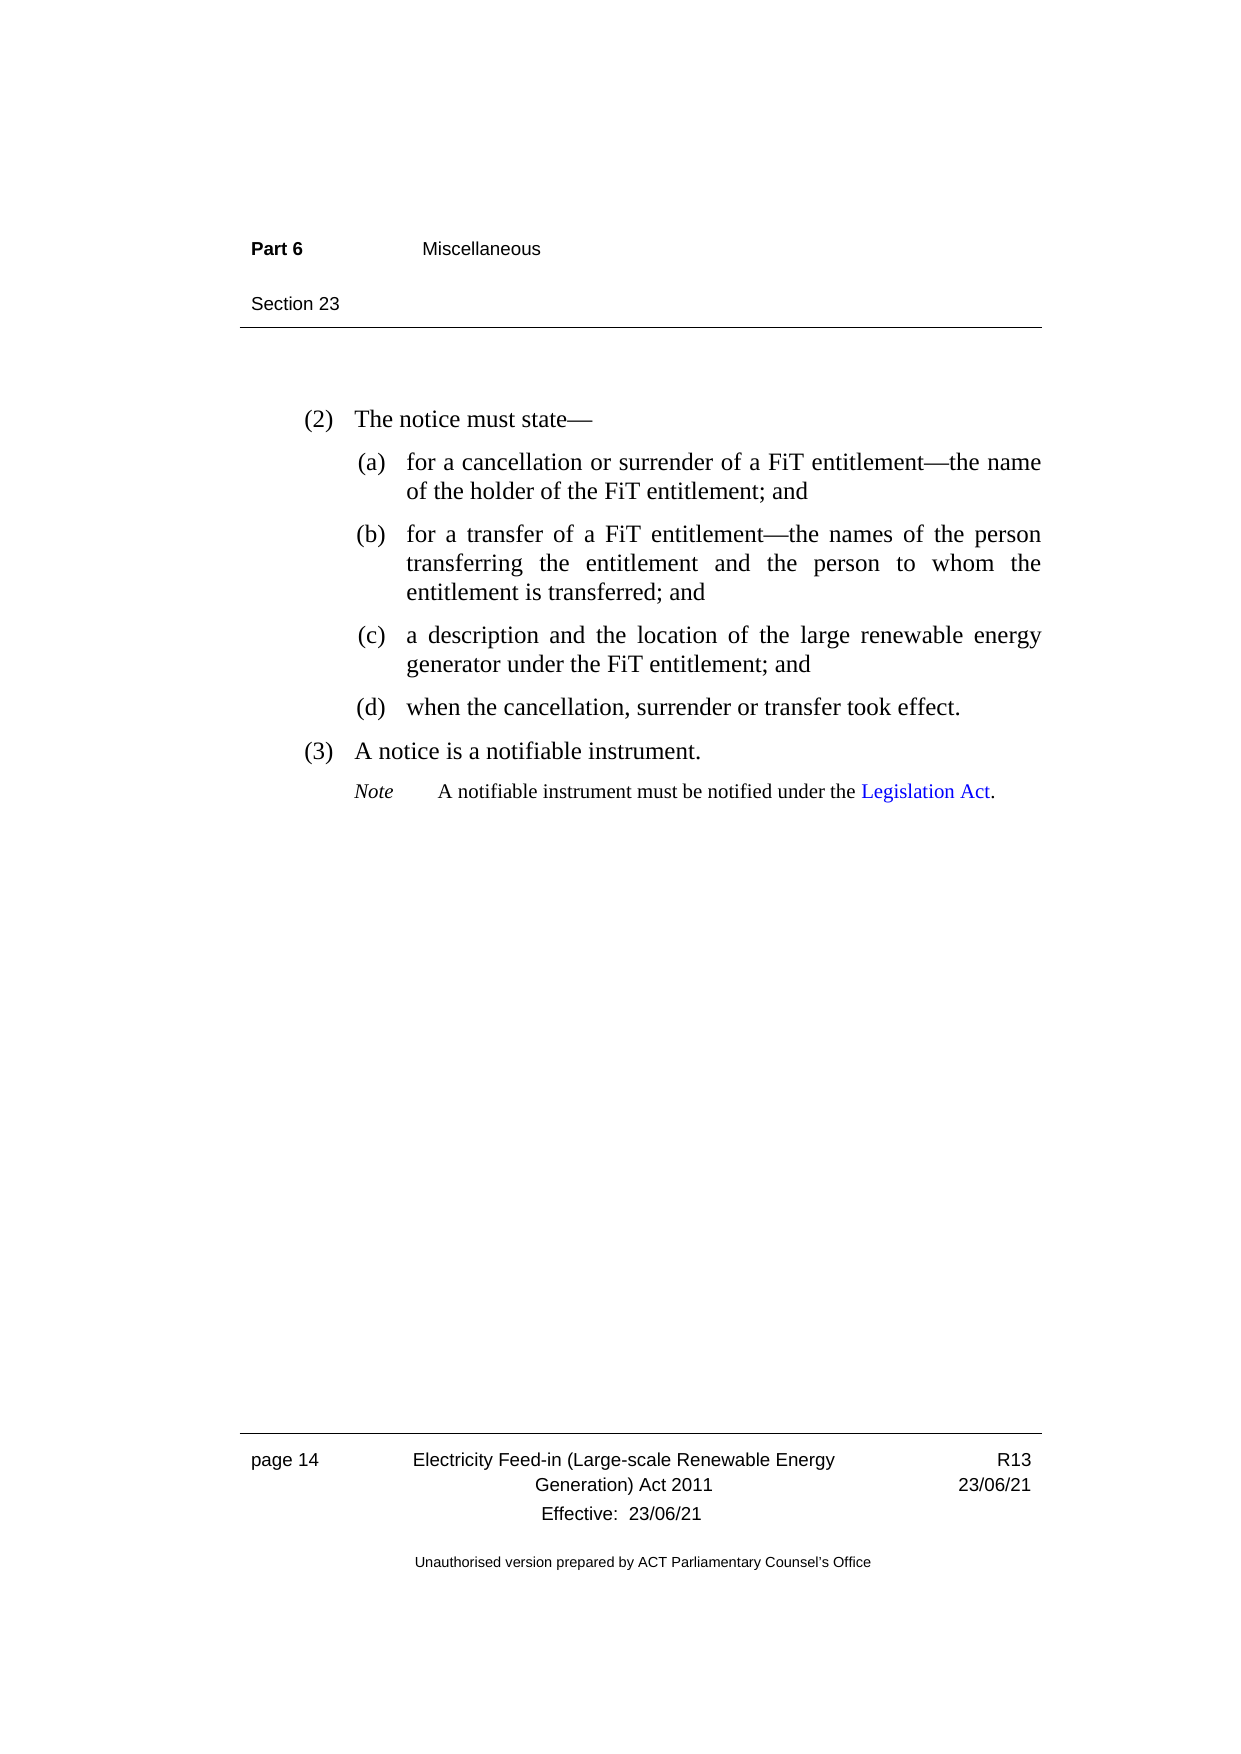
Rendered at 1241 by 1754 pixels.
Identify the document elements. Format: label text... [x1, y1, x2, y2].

text (d) when the cancellation, surrender or transfer took effect. [239, 692, 1042, 721]
text Note A notifiable instrument must be notified under the Legislation Act. [354, 779, 1042, 803]
text (3) A notice is a notifiable instrument. [239, 736, 1042, 764]
text (b) for a transfer of a FiT entitlement—the names of the person transferring the entitlement and the person to whom the entitlement is transferred; and [239, 519, 1042, 606]
text (2) The notice must state— [239, 404, 1042, 433]
text (a) for a cancellation or surrender of a FiT entitlement—the name of the holder of the FiT entitlement; and [239, 447, 1042, 505]
text (c) a description and the location of the large renewable energy generator under the FiT entitlement; and [239, 620, 1042, 678]
